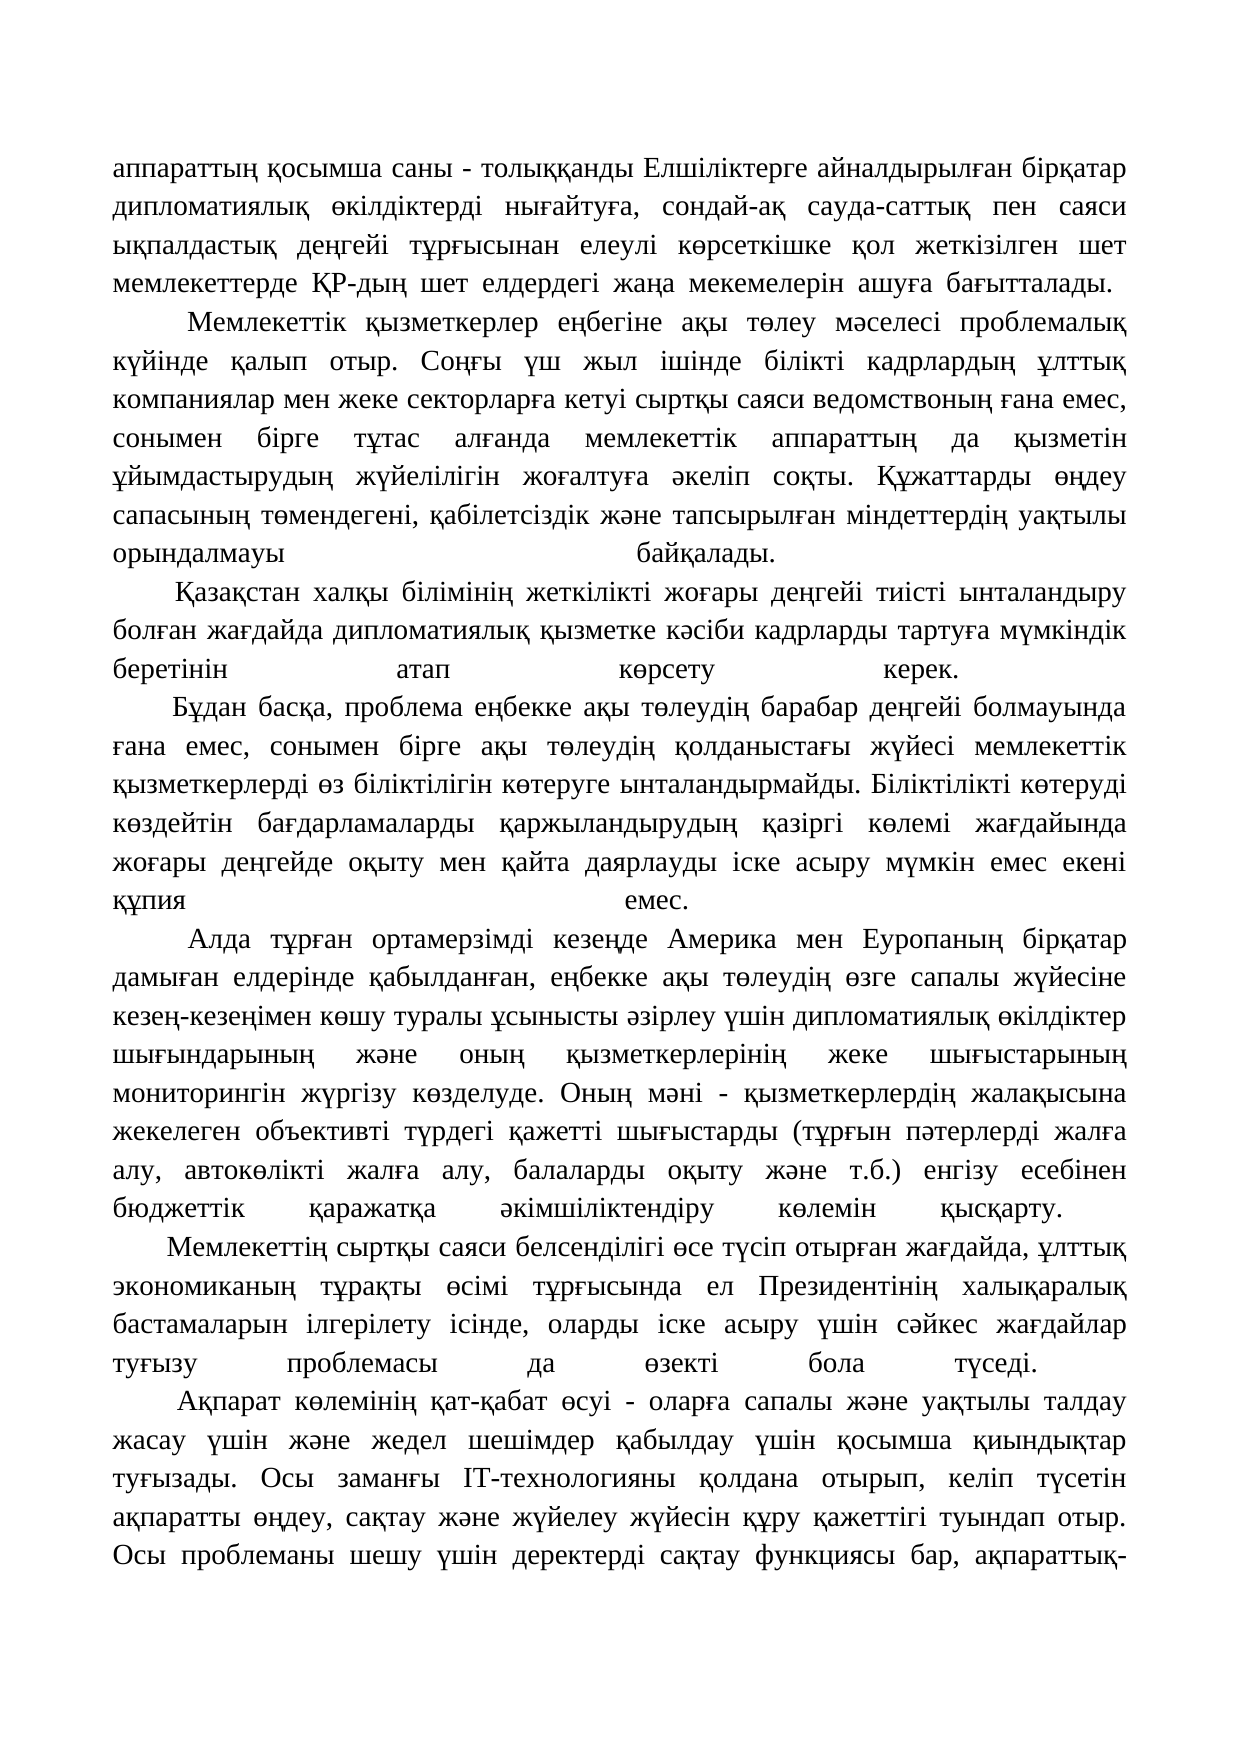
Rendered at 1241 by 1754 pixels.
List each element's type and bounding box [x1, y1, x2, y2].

text [112, 150, 1128, 1571]
